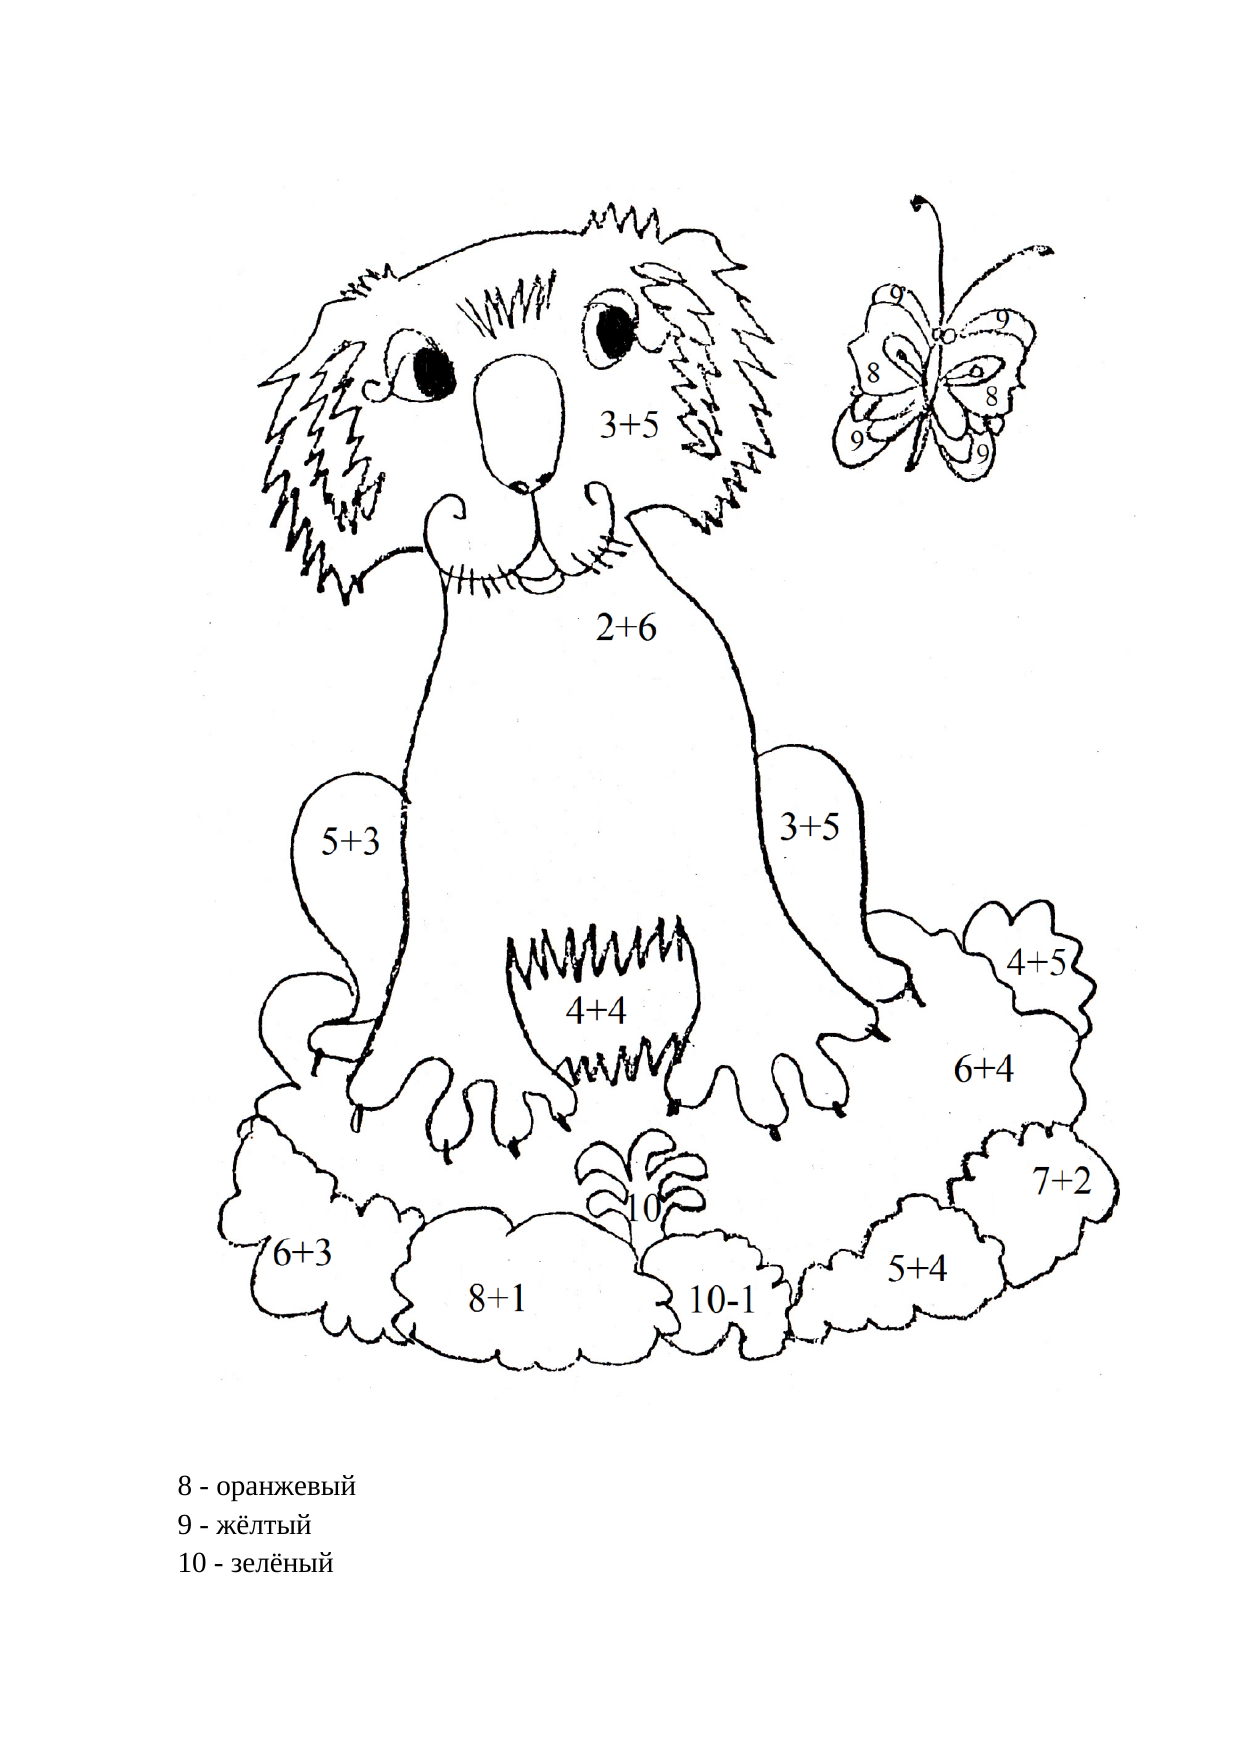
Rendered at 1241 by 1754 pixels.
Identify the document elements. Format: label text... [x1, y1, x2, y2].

text 10 - зелёный [177, 1545, 1152, 1579]
text 9 - жёлтый [177, 1507, 1152, 1540]
picture [192, 171, 1137, 1405]
text 8 - оранжевый [177, 1468, 1152, 1502]
